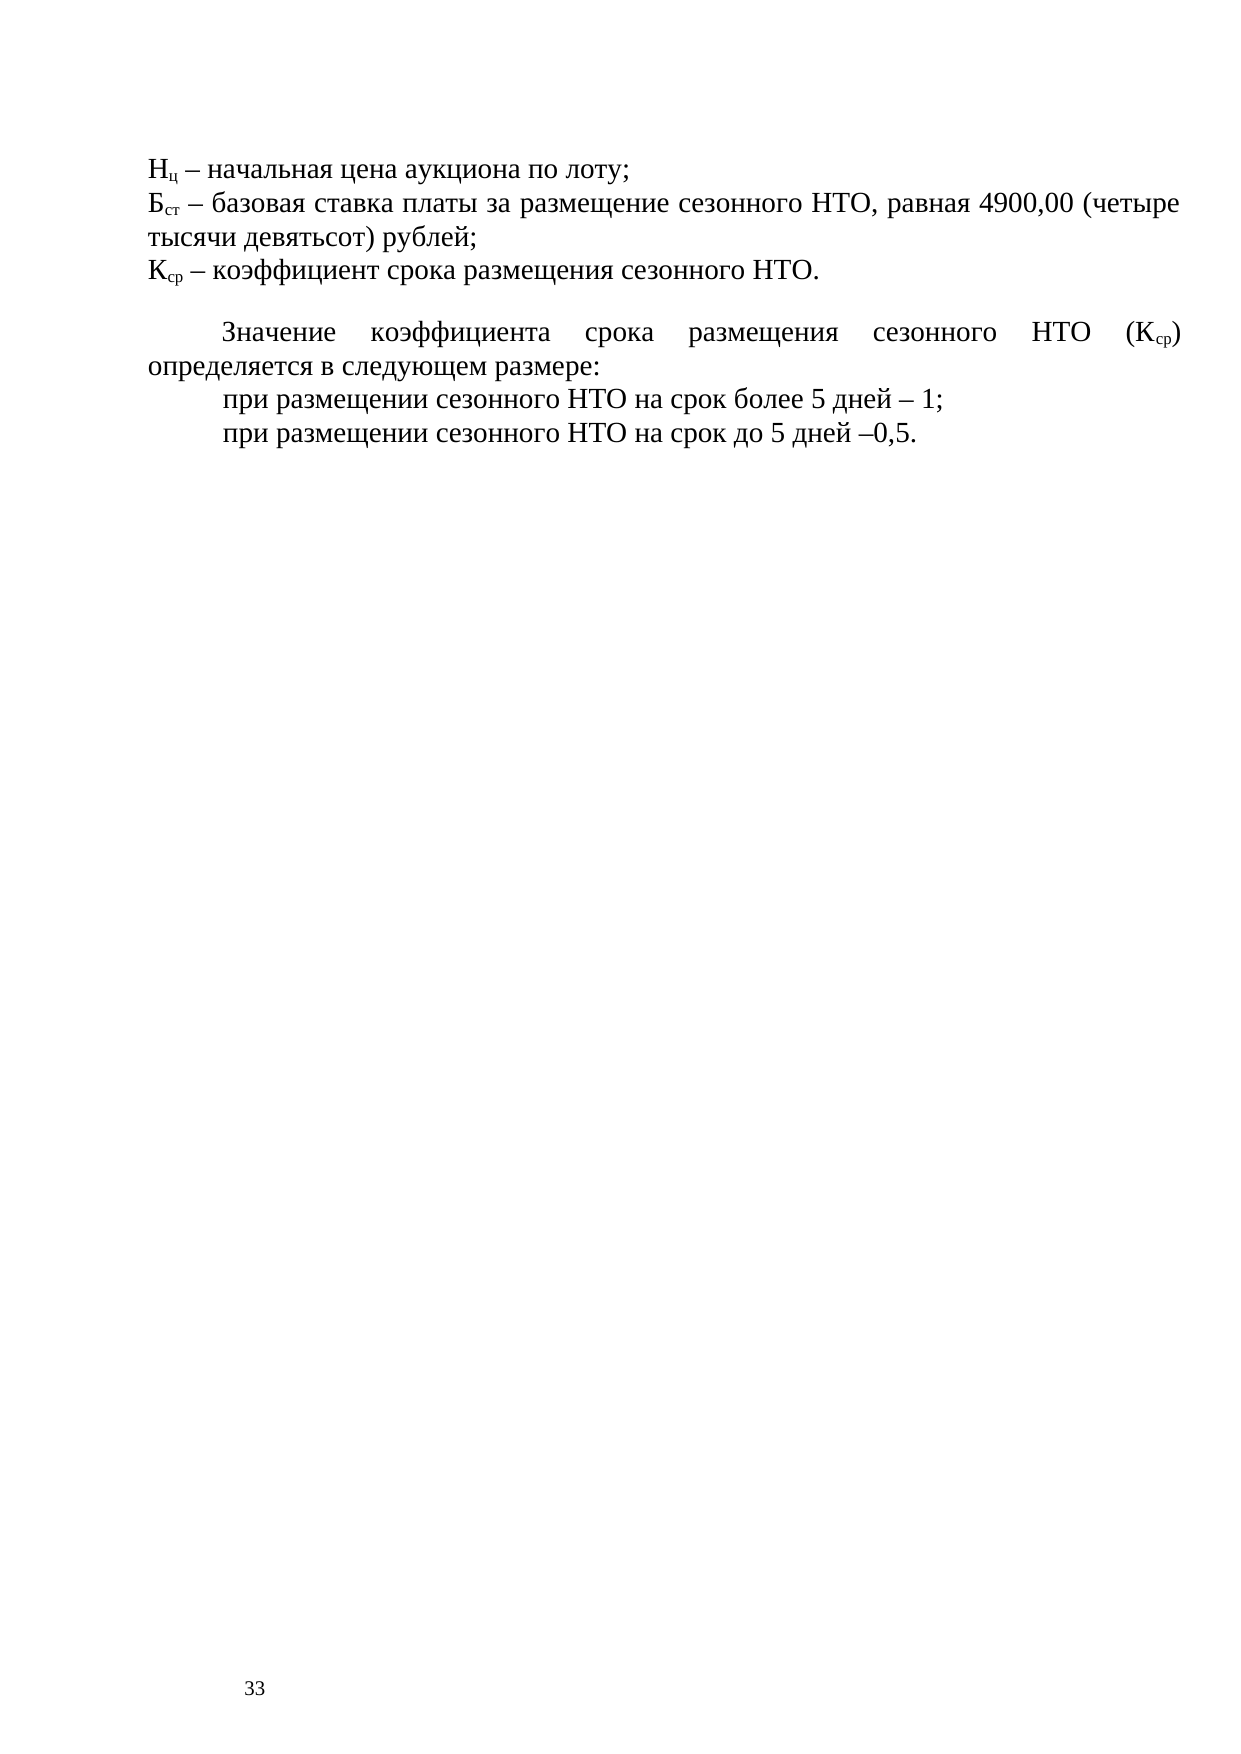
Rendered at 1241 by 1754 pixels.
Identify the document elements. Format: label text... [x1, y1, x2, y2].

text Значение коэффициента срока размещения сезонного НТО (Кср) определяется в следующем размере: [148, 314, 1181, 382]
text Кср – коэффициент срока размещения сезонного НТО. [148, 252, 1181, 286]
text при размещении сезонного НТО на срок до 5 дней –0,5. [223, 415, 1181, 449]
text при размещении сезонного НТО на срок более 5 дней – 1; [223, 382, 1181, 415]
text Бст – базовая ставка платы за размещение сезонного НТО, равная 4900,00 (четыре тысячи девятьсот) рублей; [148, 185, 1181, 252]
text Нц – начальная цена аукциона по лоту; [148, 152, 1181, 185]
